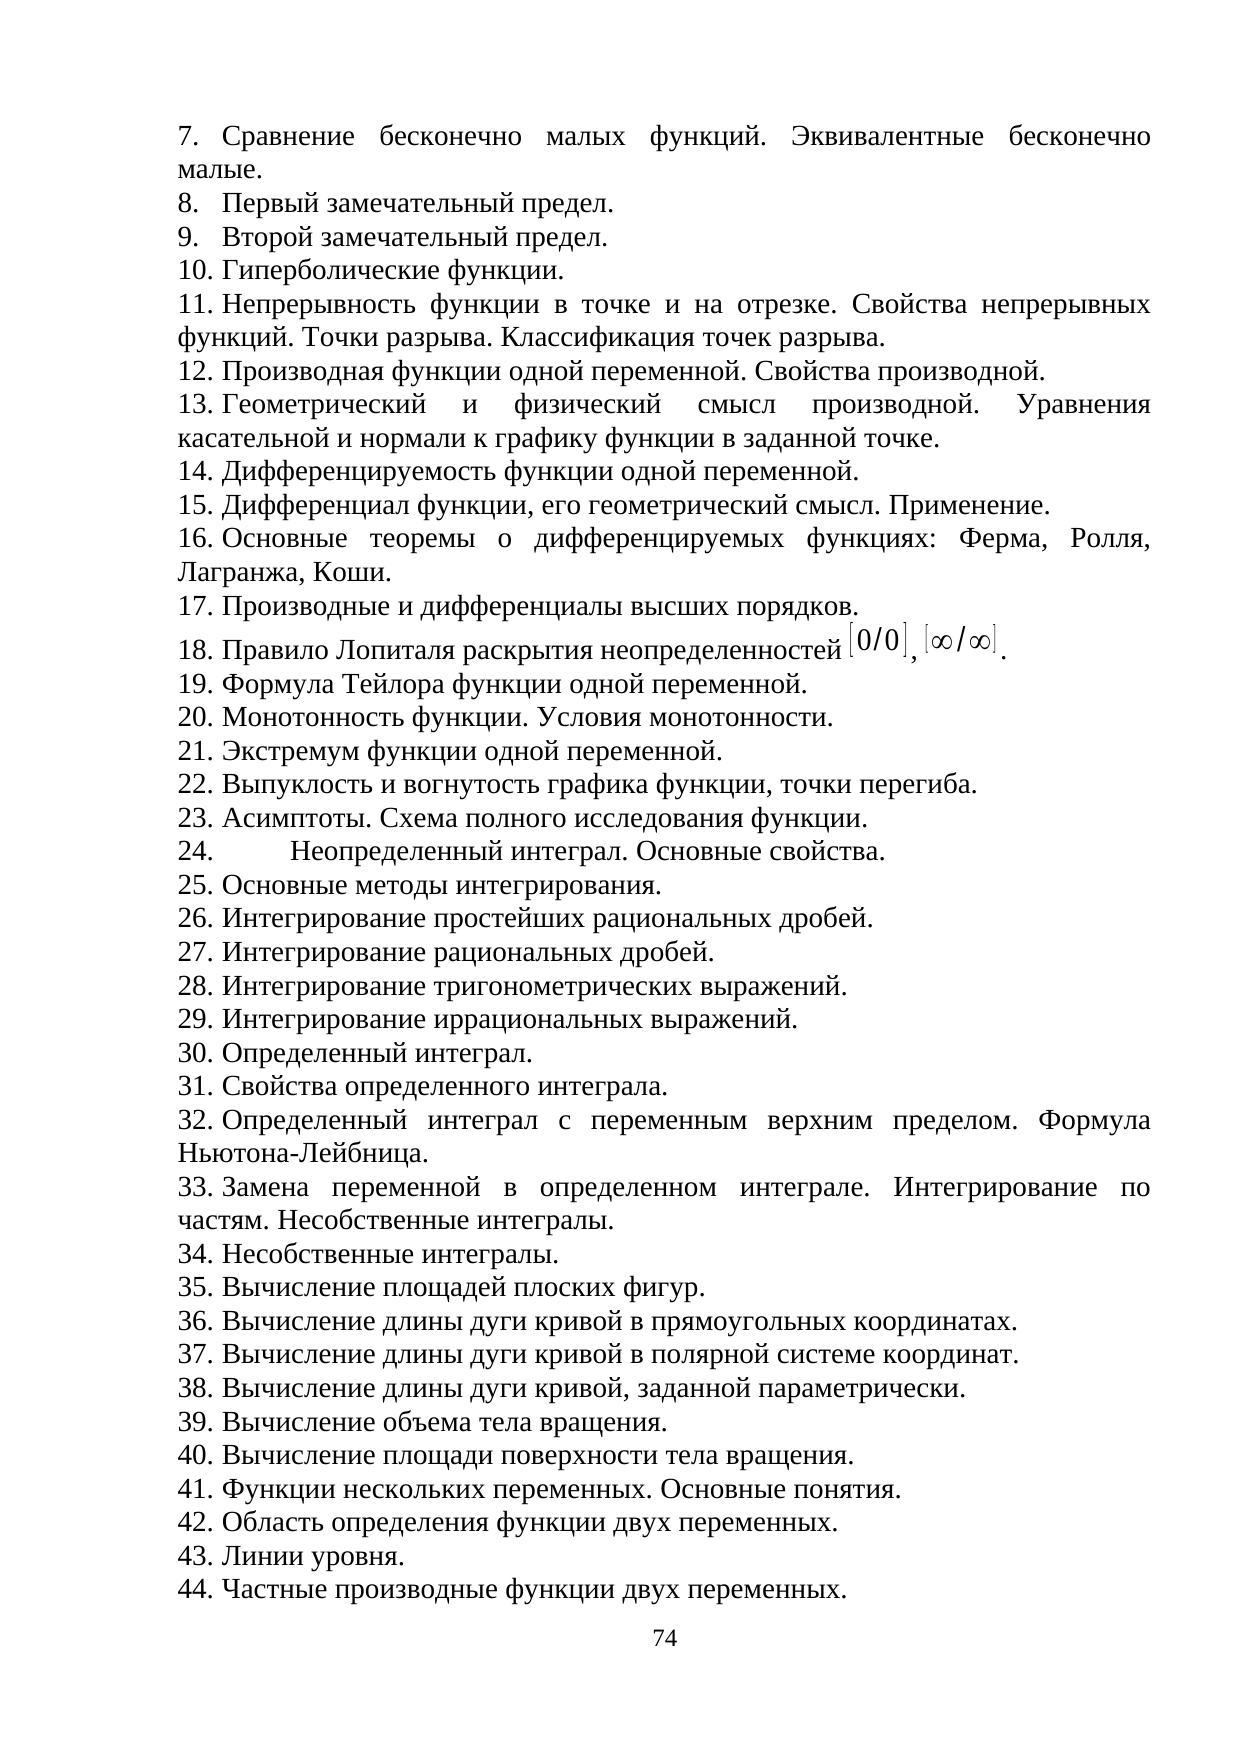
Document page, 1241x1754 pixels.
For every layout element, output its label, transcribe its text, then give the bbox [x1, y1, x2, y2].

list Вычисление объема тела вращения. [177, 1404, 1152, 1437]
list Правило Лопиталя раскрытия неопределенностей , . [177, 621, 1152, 666]
list Дифференцируемость функции одной переменной. [177, 453, 1152, 487]
list Интегрирование рациональных дробей. [177, 934, 1152, 968]
list Формула Тейлора функции одной переменной. [177, 666, 1152, 699]
list Функции нескольких переменных. Основные понятия. [177, 1471, 1152, 1504]
list Вычисление длины дуги кривой в прямоугольных координатах. [177, 1303, 1152, 1337]
list Вычисление площадей плоских фигур. [177, 1269, 1152, 1303]
list Интегрирование простейших рациональных дробей. [177, 901, 1152, 934]
list Производные и дифференциалы высших порядков. [177, 588, 1152, 621]
list Вычисление длины дуги кривой, заданной параметрически. [177, 1370, 1152, 1404]
list Свойства определенного интеграла. [177, 1068, 1152, 1102]
list Определенный интеграл с переменным верхним пределом. Формула Ньютона-Лейбница. [177, 1102, 1152, 1169]
list Неопределенный интеграл. Основные свойства. [177, 833, 1152, 867]
list Определенный интеграл. [177, 1035, 1152, 1068]
list Сравнение бесконечно малых функций. Эквивалентные бесконечно малые. [177, 118, 1152, 185]
list Дифференциал функции, его геометрический смысл. Применение. [177, 487, 1152, 521]
list Производная функции одной переменной. Свойства производной. [177, 353, 1152, 386]
list Линии уровня. [177, 1538, 1152, 1571]
list Монотонность функции. Условия монотонности. [177, 699, 1152, 733]
list Основные методы интегрирования. [177, 867, 1152, 901]
list Второй замечательный предел. [177, 219, 1152, 252]
list Основные теоремы о дифференцируемых функциях: Ферма, Ролля, Лагранжа, Коши. [177, 521, 1152, 588]
list Интегрирование иррациональных выражений. [177, 1001, 1152, 1035]
list Геометрический и физический смысл производной. Уравнения касательной и нормали к графику функции в заданной точке. [177, 386, 1152, 453]
list Область определения функции двух переменных. [177, 1504, 1152, 1538]
list Вычисление площади поверхности тела вращения. [177, 1437, 1152, 1471]
list Экстремум функции одной переменной. [177, 733, 1152, 766]
list Интегрирование тригонометрических выражений. [177, 968, 1152, 1001]
list Частные производные функции двух переменных. [177, 1571, 1152, 1605]
list Выпуклость и вогнутость графика функции, точки перегиба. [177, 766, 1152, 800]
list Вычисление длины дуги кривой в полярной системе координат. [177, 1337, 1152, 1370]
list Первый замечательный предел. [177, 185, 1152, 219]
list Асимптоты. Схема полного исследования функции. [177, 800, 1152, 833]
list Несобственные интегралы. [177, 1236, 1152, 1269]
list Гиперболические функции. [177, 252, 1152, 286]
list Непрерывность функции в точке и на отрезке. Свойства непрерывных функций. Точки разрыва. Классификация точек разрыва. [177, 286, 1152, 353]
list Замена переменной в определенном интеграле. Интегрирование по частям. Несобственные интегралы. [177, 1169, 1152, 1236]
